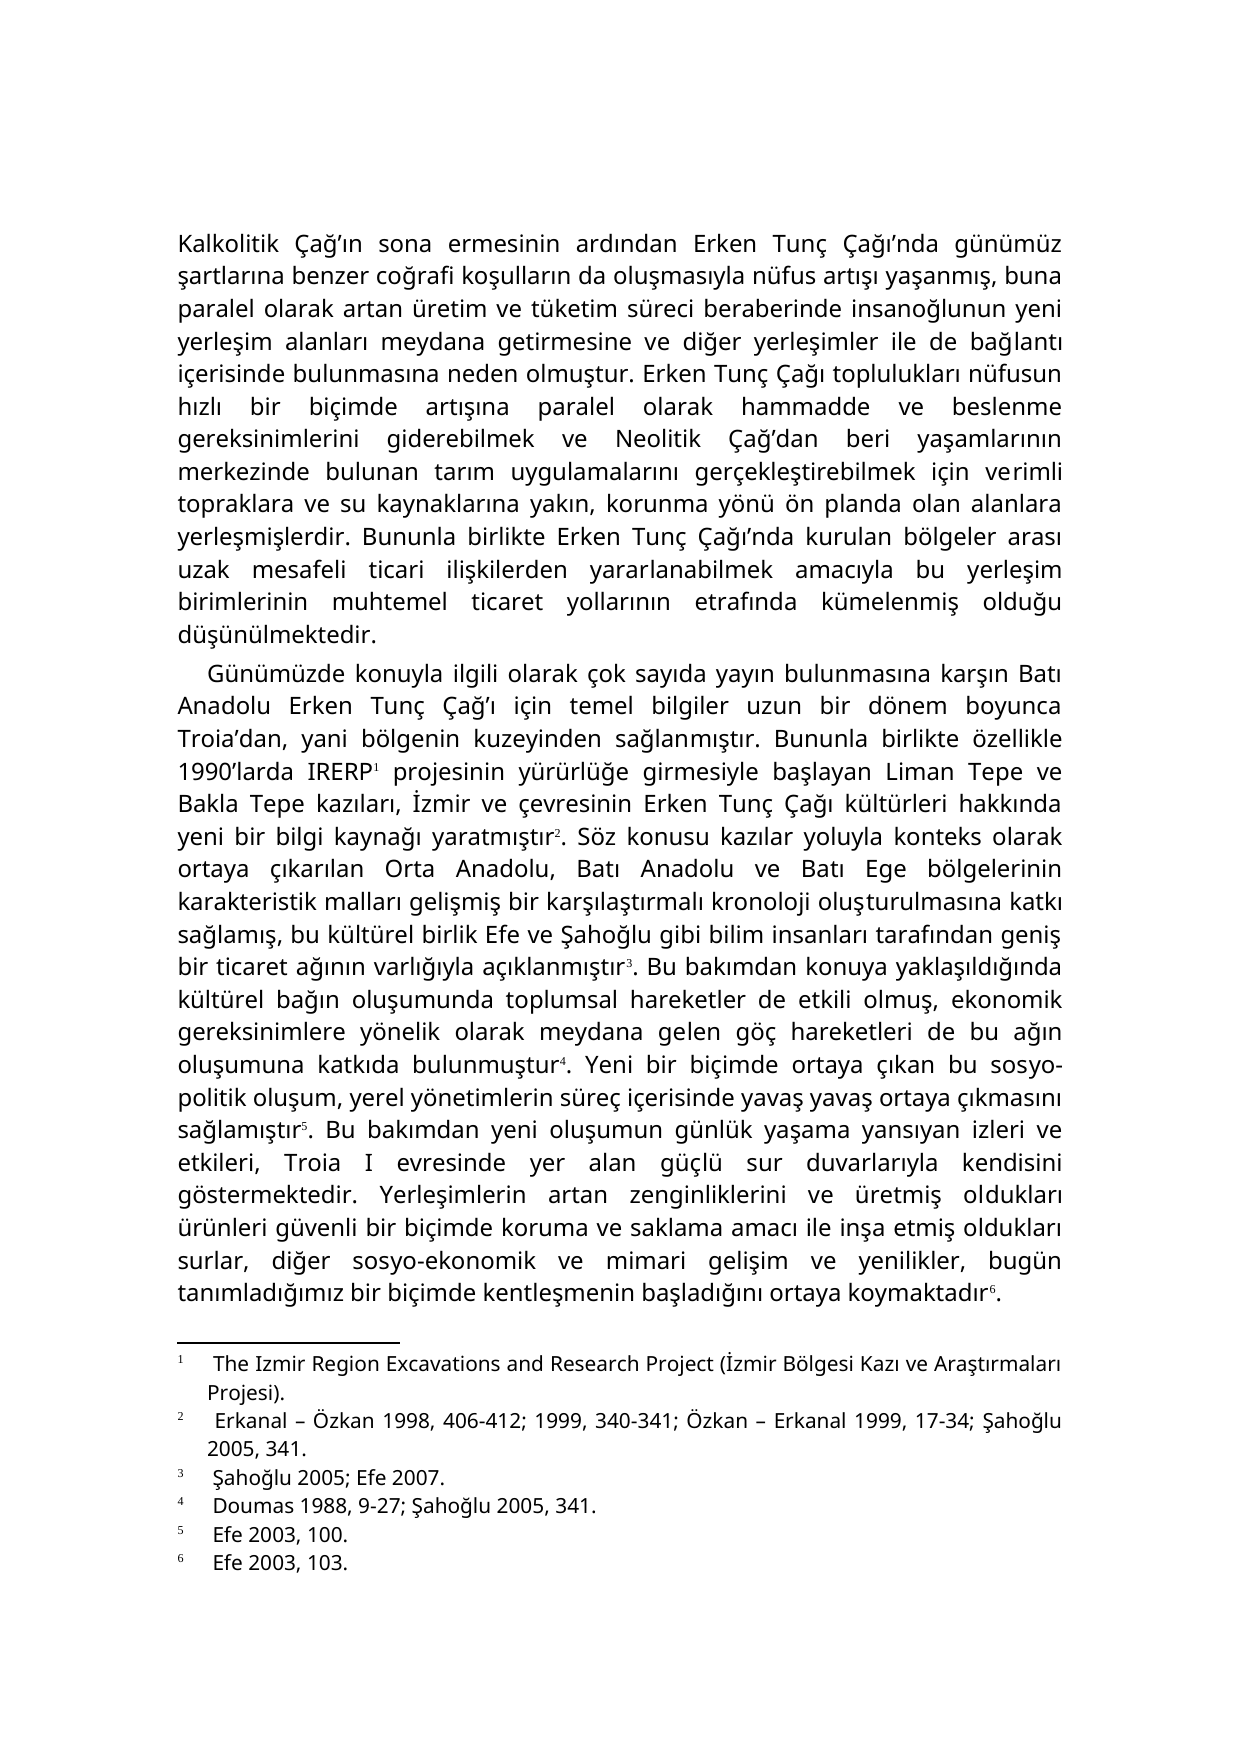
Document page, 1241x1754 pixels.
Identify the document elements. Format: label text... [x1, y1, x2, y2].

text Kalkolitik Çağ’ın sona ermesinin ardından Erken Tunç Çağı’nda günümüz şartlarına benzer coğrafi koşulların da oluşmasıyla nüfus artışı yaşanmış, buna paralel olarak artan üretim ve tüketim süreci beraberinde insanoğlunun yeni yerleşim alanları meydana getirmesine ve diğer yerleşimler ile de bağlantı içerisinde bulunmasına neden olmuştur. Erken Tunç Çağı toplulukları nüfusun hızlı bir biçimde artışına paralel olarak hammadde ve beslenme gereksinimlerini giderebilmek ve Neolitik Çağ’dan beri yaşamlarının merkezinde bulunan tarım uygulamalarını gerçekleştirebilmek için verimli topraklara ve su kaynaklarına yakın, korunma yönü ön planda olan alanlara yerleşmişlerdir. Bununla birlikte Erken Tunç Çağı’nda kurulan bölgeler arası uzak mesafeli ticari ilişkilerden yararlanabilmek amacıyla bu yerleşim birimlerinin muhtemel ticaret yollarının etrafında kümelenmiş olduğu düşünülmektedir. [177, 226, 1063, 650]
text Günümüzde konuyla ilgili olarak çok sayıda yayın bulunmasına karşın Batı Anadolu Erken Tunç Çağ’ı için temel bilgiler uzun bir dönem boyunca Troia’dan, yani bölgenin kuzeyinden sağlanmıştır. Bununla birlikte özellikle 1990’larda IRERP projesinin yürürlüğe girmesiyle başlayan Liman Tepe ve Bakla Tepe kazıları, İzmir ve çevresinin Erken Tunç Çağı kültürleri hakkında yeni bir bilgi kaynağı yaratmıştır. Söz konusu kazılar yoluyla konteks olarak ortaya çıkarılan Orta Anadolu, Batı Anadolu ve Batı Ege bölgelerinin karakteristik malları gelişmiş bir karşılaştırmalı kronoloji oluşturulmasına katkı sağlamış, bu kültürel birlik Efe ve Şahoğlu gibi bilim insanları tarafından geniş bir ticaret ağının varlığıyla açıklanmıştır. Bu bakımdan konuya yaklaşıldığında kültürel bağın oluşumunda toplumsal hareketler de etkili olmuş, ekonomik gereksinimlere yönelik olarak meydana gelen göç hareketleri de bu ağın oluşumuna katkıda bulunmuştur. Yeni bir biçimde ortaya çıkan bu sosyo-politik oluşum, yerel yönetimlerin süreç içerisinde yavaş yavaş ortaya çıkmasını sağlamıştır. Bu bakımdan yeni oluşumun günlük yaşama yansıyan izleri ve etkileri, Troia I evresinde yer alan güçlü sur duvarlarıyla kendisini göstermektedir. Yerleşimlerin artan zenginliklerini ve üretmiş oldukları ürünleri güvenli bir biçimde koruma ve saklama amacı ile inşa etmiş oldukları surlar, diğer sosyo-ekonomik ve mimari gelişim ve yenilikler, bugün tanımladığımız bir biçimde kentleşmenin başladığını ortaya koymaktadır. [177, 657, 1063, 1309]
